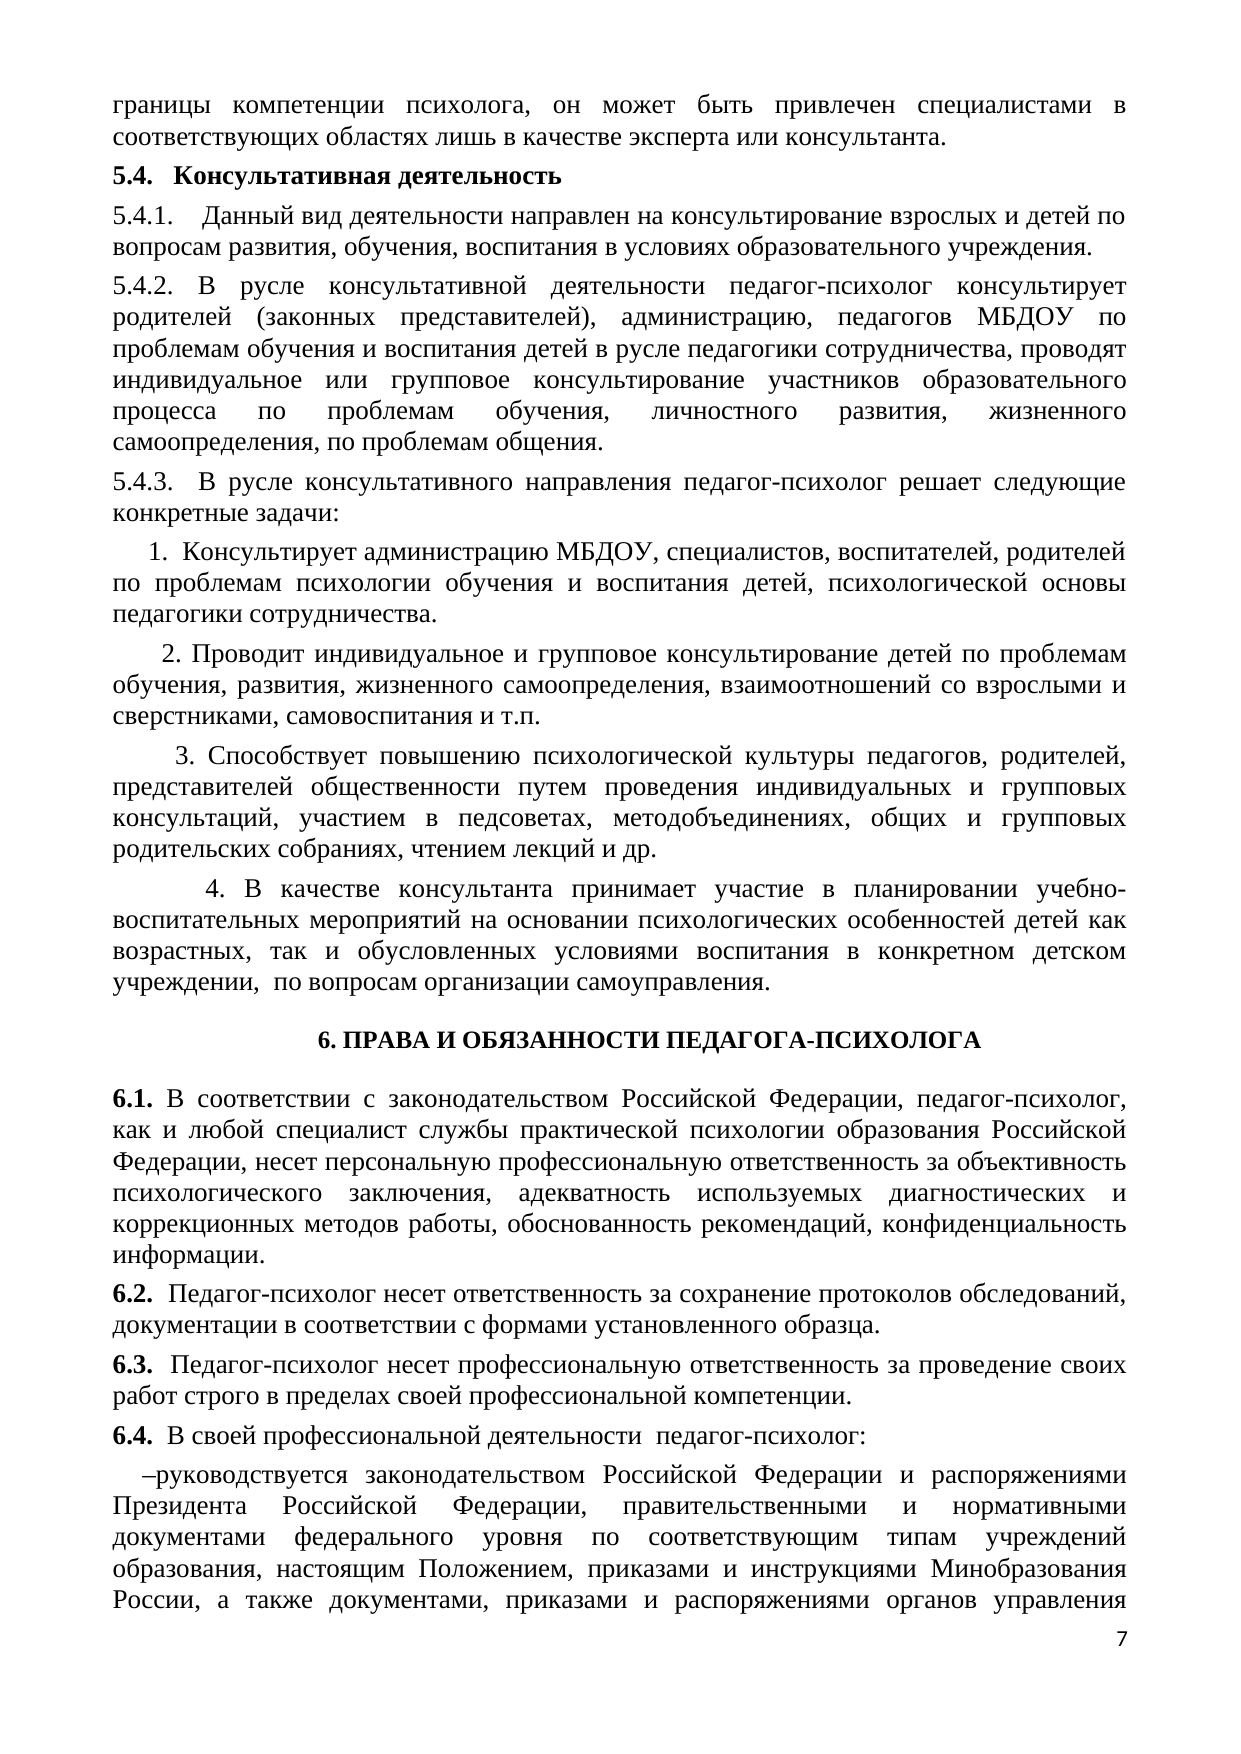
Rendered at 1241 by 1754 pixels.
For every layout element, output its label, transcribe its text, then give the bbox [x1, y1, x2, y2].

text 6. ПРАВА И ОБЯЗАННОСТИ ПЕДАГОГА-ПСИХОЛОГА [112, 1025, 1128, 1054]
text 2. Проводит индивидуальное и групповое консультирование детей по проблемам обучения, развития, жизненного самоопределения, взаимоотношений со взрослыми и сверстниками, самовоспитания и т.п. [112, 637, 1128, 730]
text 4. В качестве консультанта принимает участие в планировании учебно-воспитательных мероприятий на основании психологических особенностей детей как возрастных, так и обусловленных условиями воспитания в конкретном детском учреждении, по вопросам организации самоуправления. [112, 872, 1128, 996]
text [112, 1458, 1128, 1614]
text 1. Консультирует администрацию МБДОУ, специалистов, воспитателей, родителей по проблемам психологии обучения и воспитания детей, психологической основы педагогики сотрудничества. [112, 535, 1128, 629]
text 5.4.3. В русле консультативного направления педагог-психолог решает следующие конкретные задачи: [112, 464, 1128, 527]
text 5.4.2. В русле консультативной деятельности педагог-психолог консультирует родителей (законных представителей), администрацию, педагогов МБДОУ по проблемам обучения и воспитания детей в русле педагогики сотрудничества, проводят индивидуальное или групповое консультирование участников образовательного процесса по проблемам обучения, личностного развития, жизненного самоопределения, по проблемам общения. [112, 269, 1128, 456]
text 6.3. Педагог-психолог несет профессиональную ответственность за проведение своих работ строго в пределах своей профессиональной компетенции. [112, 1348, 1128, 1410]
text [112, 89, 1128, 151]
text 6.4. В своей профессиональной деятельности педагог-психолог: [112, 1419, 1128, 1450]
text 5.4. Консультативная деятельность [112, 159, 1128, 190]
text 5.4.1. Данный вид деятельности направлен на консультирование взрослых и детей по вопросам развития, обучения, воспитания в условиях образовательного учреждения. [112, 199, 1128, 261]
text 3. Способствует повышению психологической культуры педагогов, родителей, представителей общественности путем проведения индивидуальных и групповых консультаций, участием в педсоветах, методобъединениях, общих и групповых родительских собраниях, чтением лекций и др. [112, 739, 1128, 863]
text 6.2. Педагог-психолог несет ответственность за сохранение протоколов обследований, документации в соответствии с формами установленного образца. [112, 1277, 1128, 1340]
text 6.1. В соответствии с законодательством Российской Федерации, педагог-психолог, как и любой специалист службы практической психологии образования Российской Федерации, несет персональную профессиональную ответственность за объективность психологического заключения, адекватность используемых диагностических и коррекционных методов работы, обоснованность рекомендаций, конфиденциальность информации. [112, 1082, 1128, 1269]
